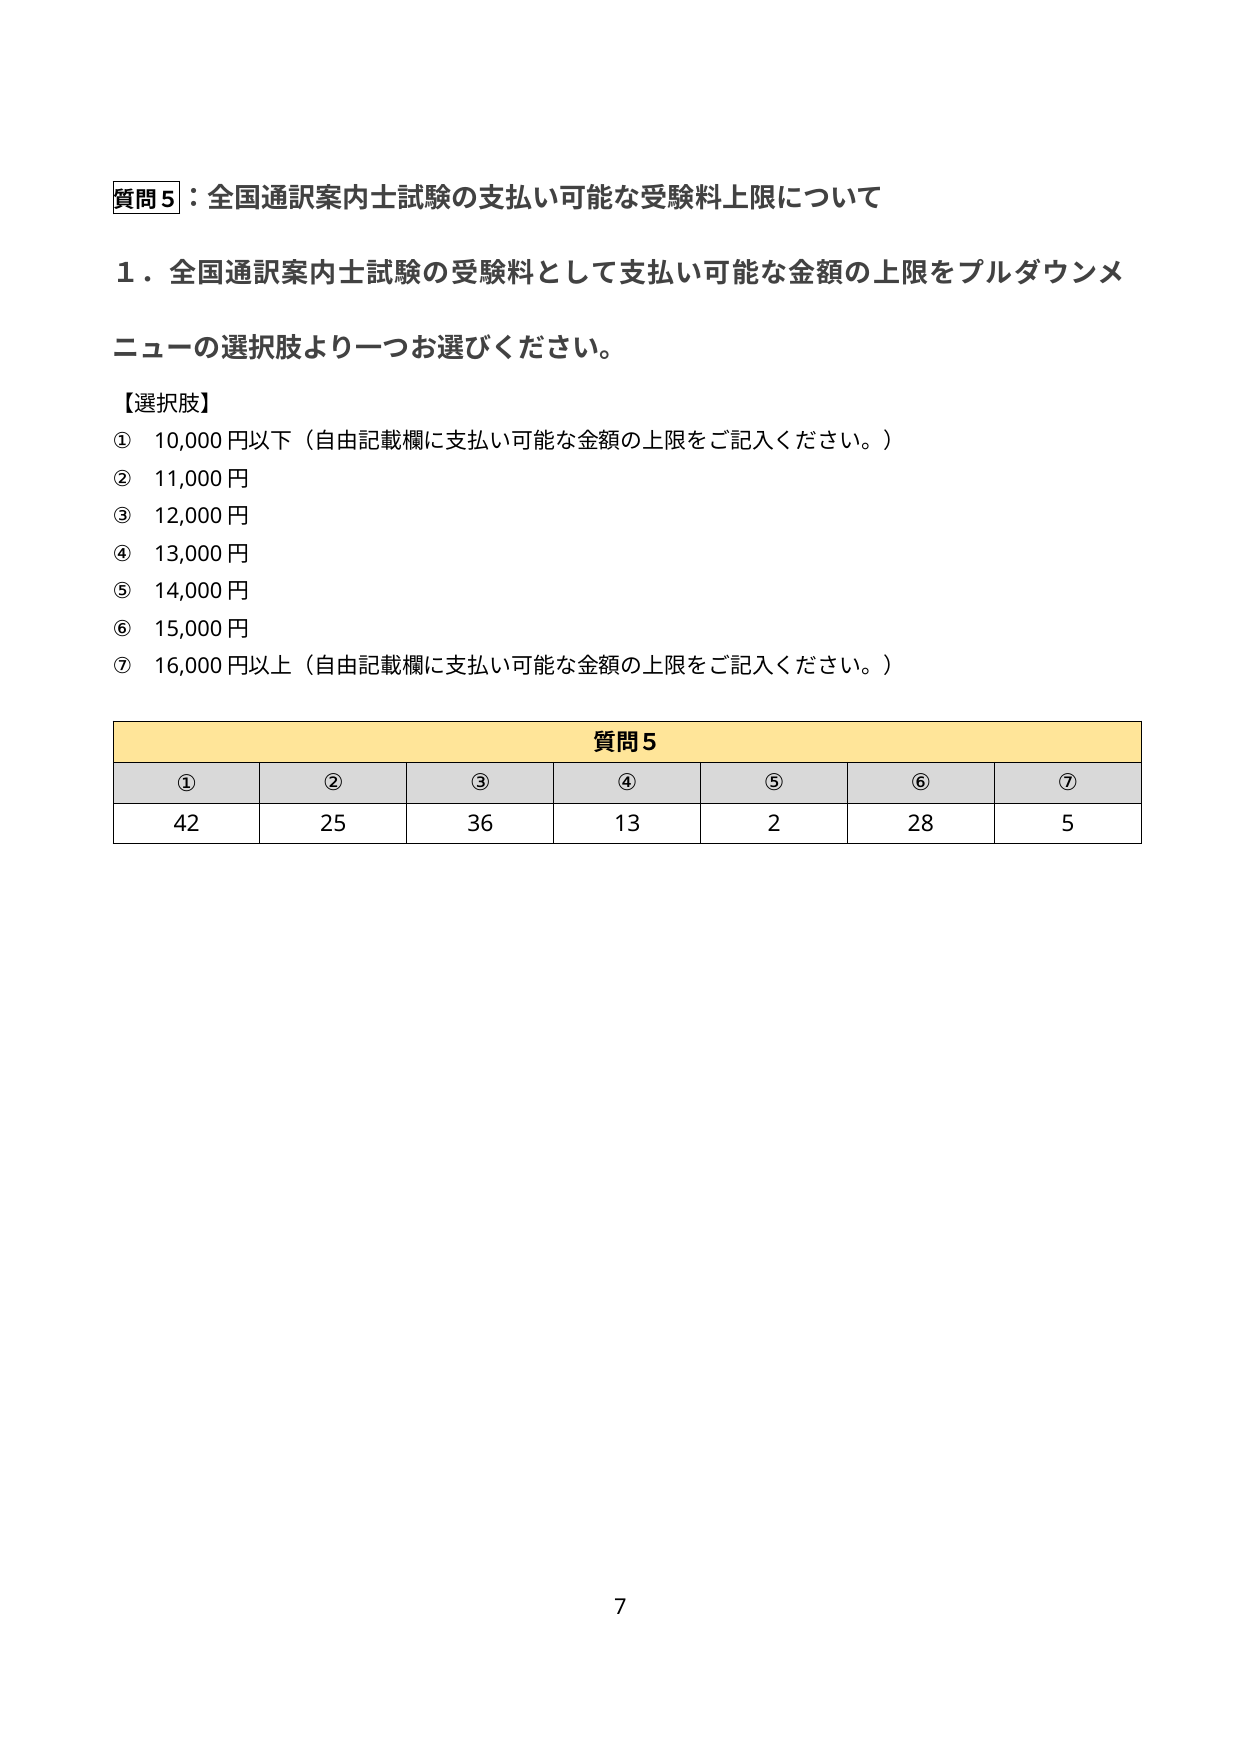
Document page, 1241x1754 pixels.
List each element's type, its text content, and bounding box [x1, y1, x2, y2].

text ② 11,000円 [112, 458, 1128, 496]
table_cell 36 [407, 804, 553, 843]
text ⑤ 14,000円 [112, 571, 1128, 608]
text 質問５：全国通訳案内士試験の支払い可能な受験料上限について [112, 158, 1128, 233]
table_header 質問５ [114, 722, 1141, 762]
text ⑥ 15,000円 [112, 608, 1128, 646]
table_cell 2 [701, 804, 847, 843]
text ④ 13,000円 [112, 533, 1128, 571]
table_cell ⑥ [848, 763, 994, 803]
table_cell 25 [260, 804, 406, 843]
text １．全国通訳案内士試験の受験料として支払い可能な金額の上限をプルダウンメニューの選択肢より一つお選びください。 [112, 233, 1128, 383]
table_cell ⑦ [995, 763, 1141, 803]
text ③ 12,000円 [112, 496, 1128, 533]
table_cell ② [260, 763, 406, 803]
table_cell ① [114, 763, 259, 803]
table_cell ③ [407, 763, 553, 803]
table_cell 28 [848, 804, 994, 843]
text ① 10,000円以下（自由記載欄に支払い可能な金額の上限をご記入ください。） [112, 421, 1128, 458]
table_cell 42 [114, 804, 259, 843]
table_cell ④ [554, 763, 700, 803]
table_cell 13 [554, 804, 700, 843]
text 【選択肢】 [112, 383, 1128, 421]
table_cell 5 [995, 804, 1141, 843]
table_cell ⑤ [701, 763, 847, 803]
text ⑦ 16,000円以上（自由記載欄に支払い可能な金額の上限をご記入ください。） [112, 646, 1128, 683]
